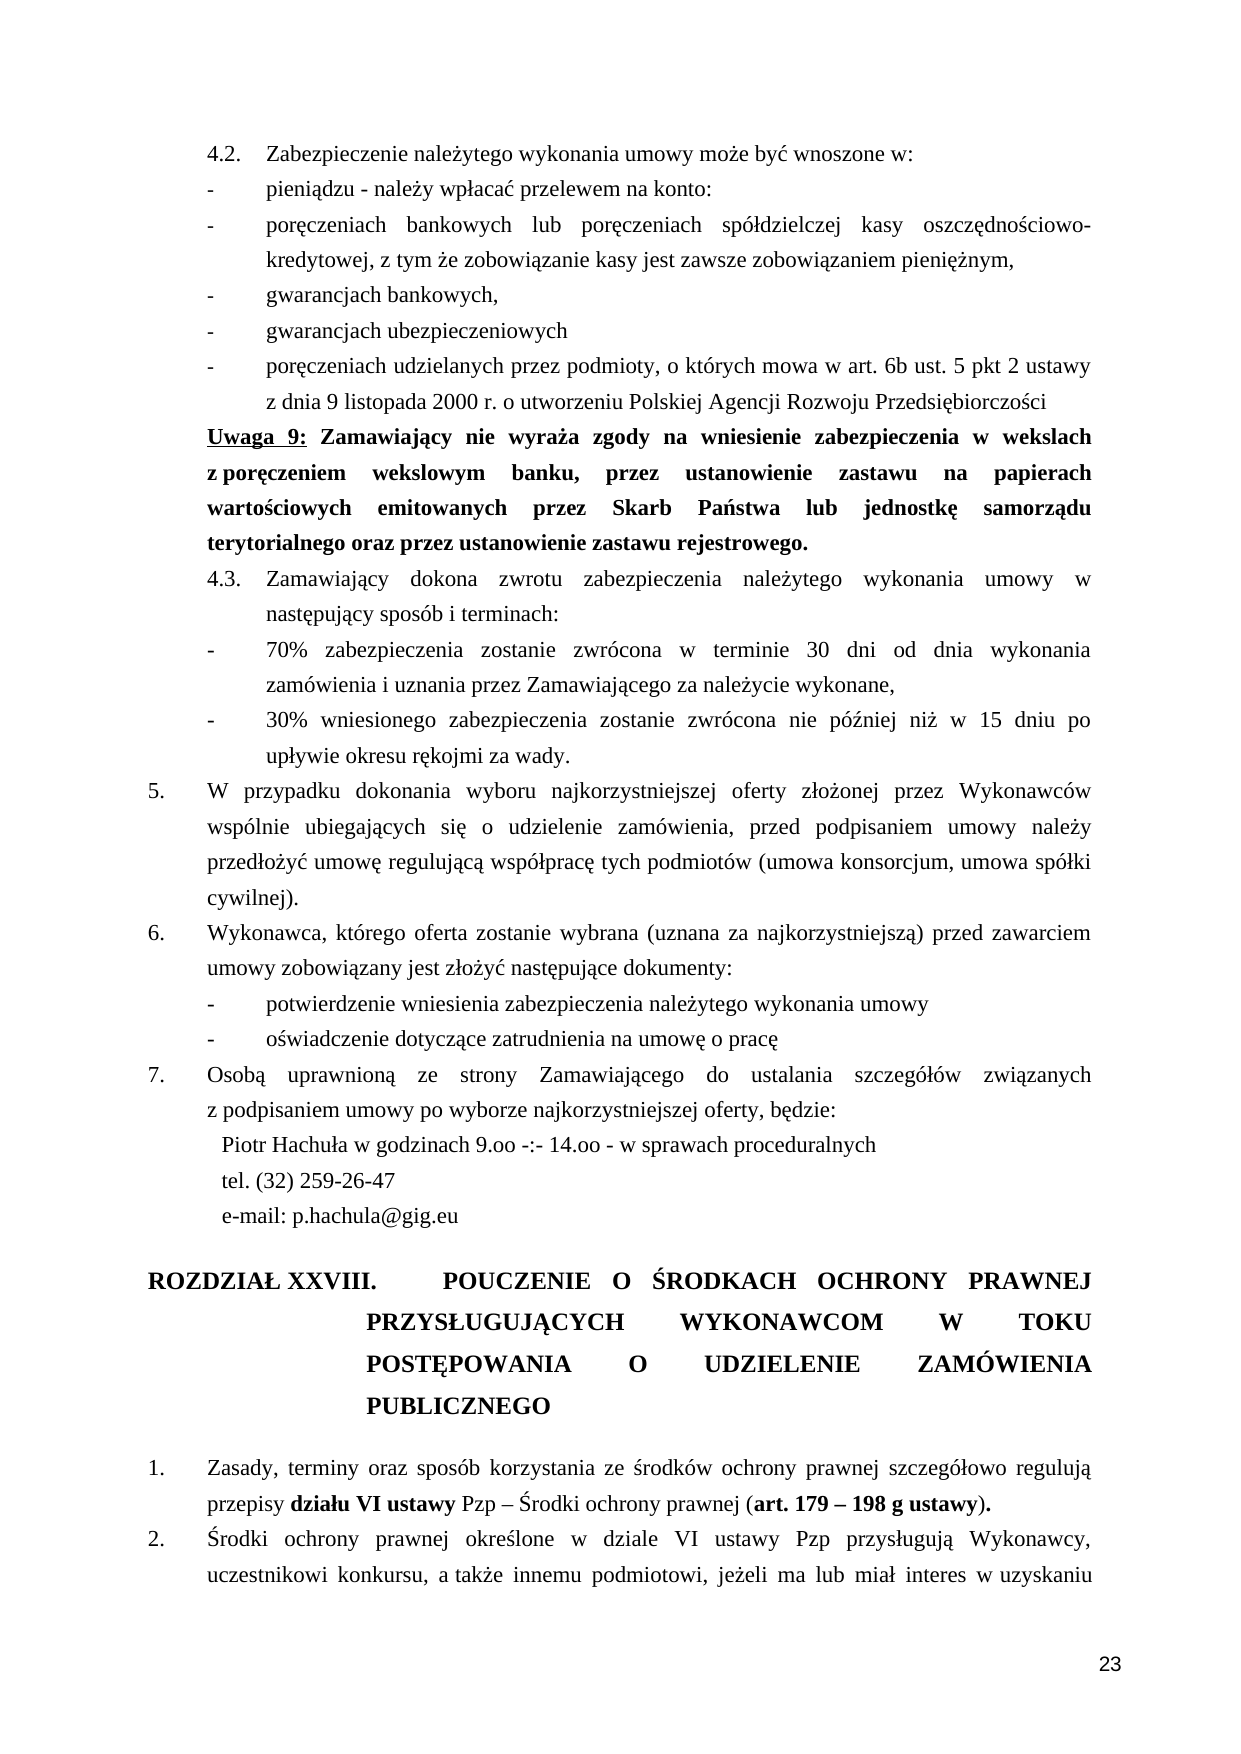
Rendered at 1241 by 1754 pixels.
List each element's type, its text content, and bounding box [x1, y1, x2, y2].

list - oświadczenie dotyczące zatrudnienia na umowę o pracę [207, 1018, 1092, 1054]
subtitle ROZDZIAŁ XXVIII. POUCZENIE O ŚRODKACH OCHRONY PRAWNEJ PRZYSŁUGUJĄCYCH WYKONAWCOM W TOKU POSTĘPOWANIA O UDZIELENIE ZAMÓWIENIA PUBLICZNEGO [148, 1256, 1092, 1422]
list pieniądzu - należy wpłacać przelewem na konto: [207, 168, 1092, 204]
text tel. (32) 259-26-47 e-mail: p.hachula@gig.eu [221, 1160, 1092, 1231]
list Osobą uprawnioną ze strony Zamawiającego do ustalania szczegółów związanych z podpisaniem umowy po wyborze najkorzystniejszej oferty, będzie: [148, 1054, 1092, 1124]
text Uwaga 9: Zamawiający nie wyraża zgody na wniesienie zabezpieczenia w wekslach z poręczeniem wekslowym banku, przez ustanowienie zastawu na papierach wartościowych emitowanych przez Skarb Państwa lub jednostkę samorządu terytorialnego oraz przez ustanowienie zastawu rejestrowego. [207, 416, 1092, 558]
text Piotr Hachuła w godzinach 9.oo -:- 14.oo - w sprawach proceduralnych [221, 1124, 1092, 1160]
list gwarancjach bankowych, [207, 274, 1092, 310]
list Zamawiający dokona zwrotu zabezpieczenia należytego wykonania umowy w następujący sposób i terminach: [207, 558, 1092, 629]
text - 30% wniesionego zabezpieczenia zostanie zwrócona nie później niż w 15 dniu po upływie okresu rękojmi za wady. [207, 699, 1092, 770]
list gwarancjach ubezpieczeniowych [207, 310, 1092, 345]
list - potwierdzenie wniesienia zabezpieczenia należytego wykonania umowy [207, 983, 1092, 1018]
text - 70% zabezpieczenia zostanie zwrócona w terminie 30 dni od dnia wykonania zamówienia i uznania przez Zamawiającego za należycie wykonane, [207, 629, 1092, 699]
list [148, 1518, 1092, 1589]
list poręczeniach udzielanych przez podmioty, o których mowa w art. 6b ust. 5 pkt 2 ustawy z dnia 9 listopada 2000 r. o utworzeniu Polskiej Agencji Rozwoju Przedsiębiorczości [207, 345, 1092, 416]
list W przypadku dokonania wyboru najkorzystniejszej oferty złożonej przez Wykonawców wspólnie ubiegających się o udzielenie zamówienia, przed podpisaniem umowy należy przedłożyć umowę regulującą współpracę tych podmiotów (umowa konsorcjum, umowa spółki cywilnej). [148, 770, 1092, 912]
list Zasady, terminy oraz sposób korzystania ze środków ochrony prawnej szczegółowo regulują przepisy działu VI ustawy Pzp – Środki ochrony prawnej (art. 179 – 198 g ustawy). [148, 1447, 1092, 1518]
list Zabezpieczenie należytego wykonania umowy może być wnoszone w: [207, 133, 1092, 168]
list poręczeniach bankowych lub poręczeniach spółdzielczej kasy oszczędnościowo-kredytowej, z tym że zobowiązanie kasy jest zawsze zobowiązaniem pieniężnym, [207, 204, 1092, 274]
list Wykonawca, którego oferta zostanie wybrana (uznana za najkorzystniejszą) przed zawarciem umowy zobowiązany jest złożyć następujące dokumenty: [148, 912, 1092, 983]
